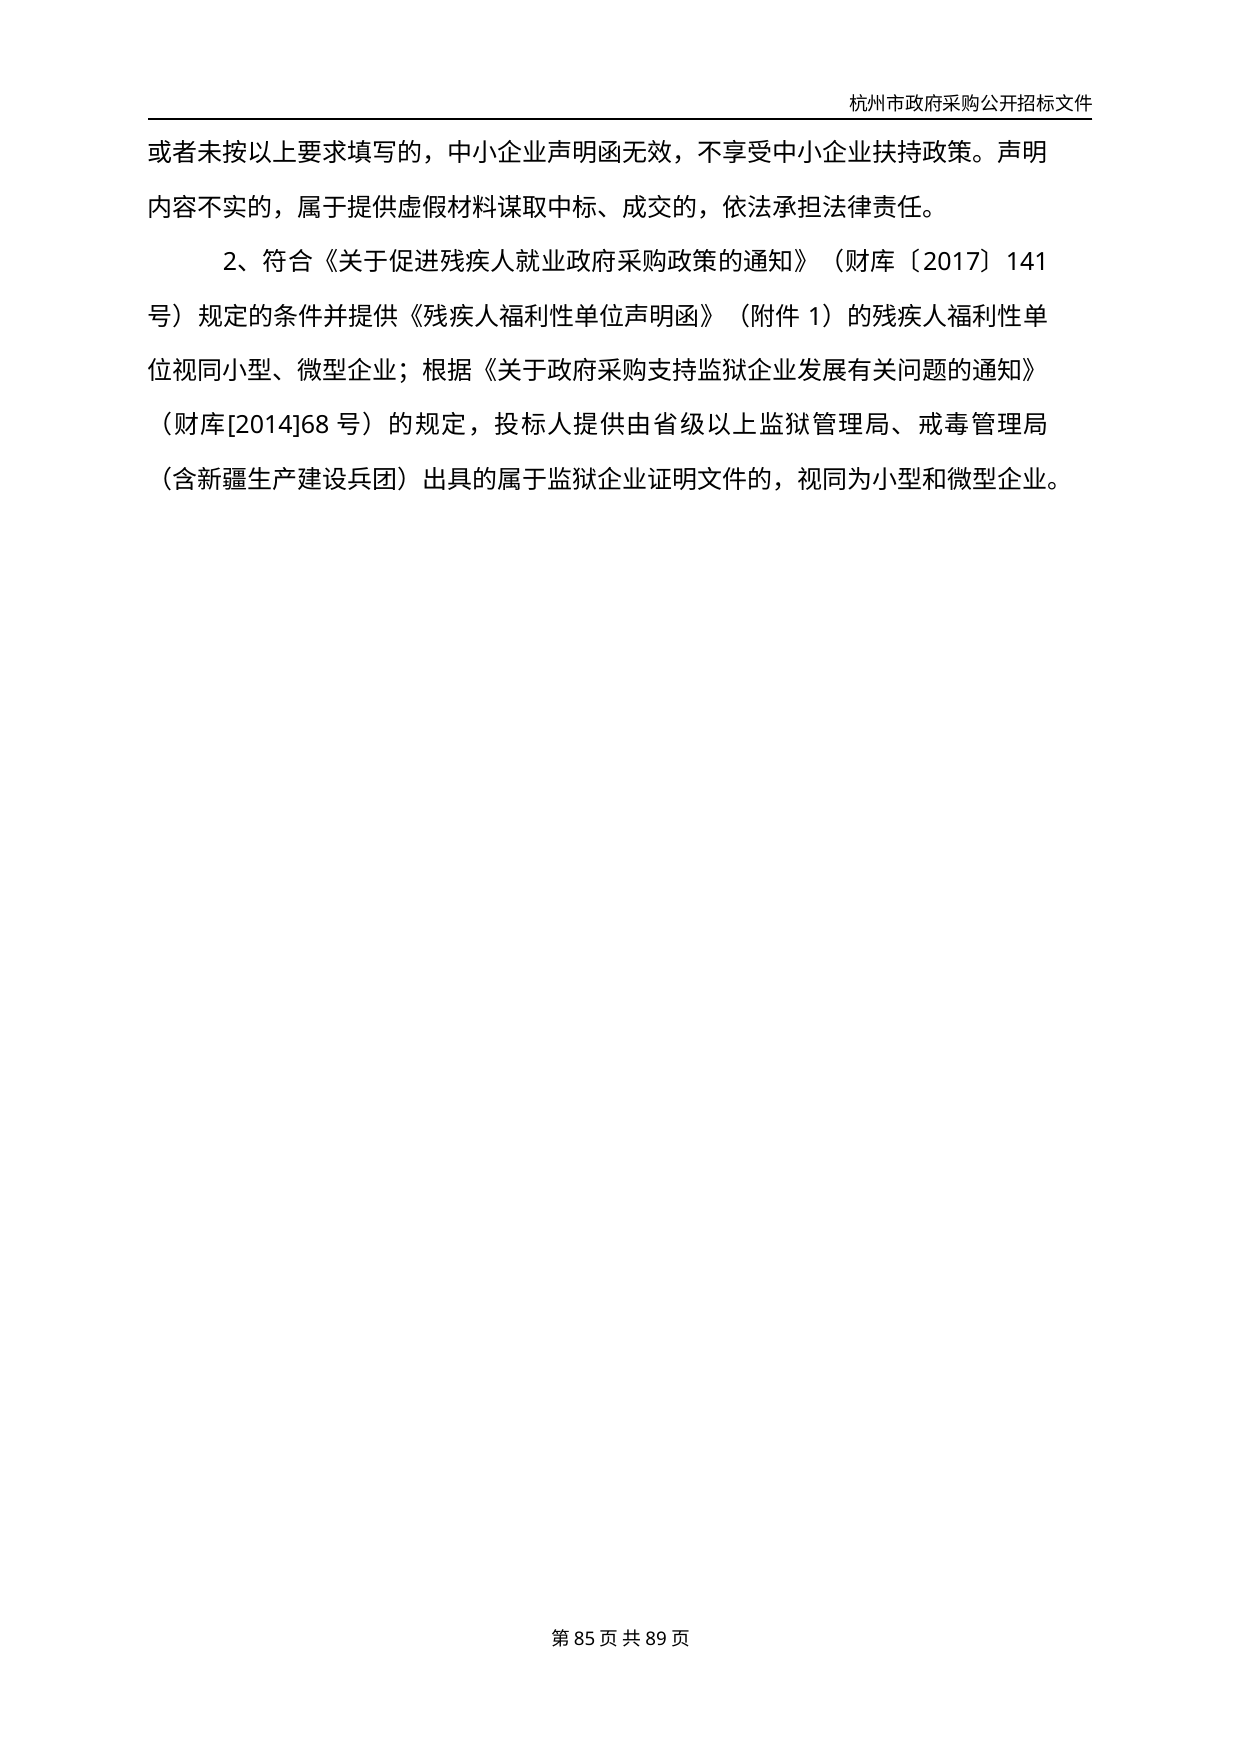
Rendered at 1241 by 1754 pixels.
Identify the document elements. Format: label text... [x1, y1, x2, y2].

text 2、符合《关于促进残疾人就业政府采购政策的通知》（财库〔2017〕141号）规定的条件并提供《残疾人福利性单位声明函》（附件1）的残疾人福利性单位视同小型、微型企业；根据《关于政府采购支持监狱企业发展有关问题的通知》（财库[2014]68号）的规定，投标人提供由省级以上监狱管理局、戒毒管理局（含新疆生产建设兵团）出具的属于监狱企业证明文件的，视同为小型和微型企业。 [148, 242, 1049, 495]
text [148, 133, 1049, 223]
